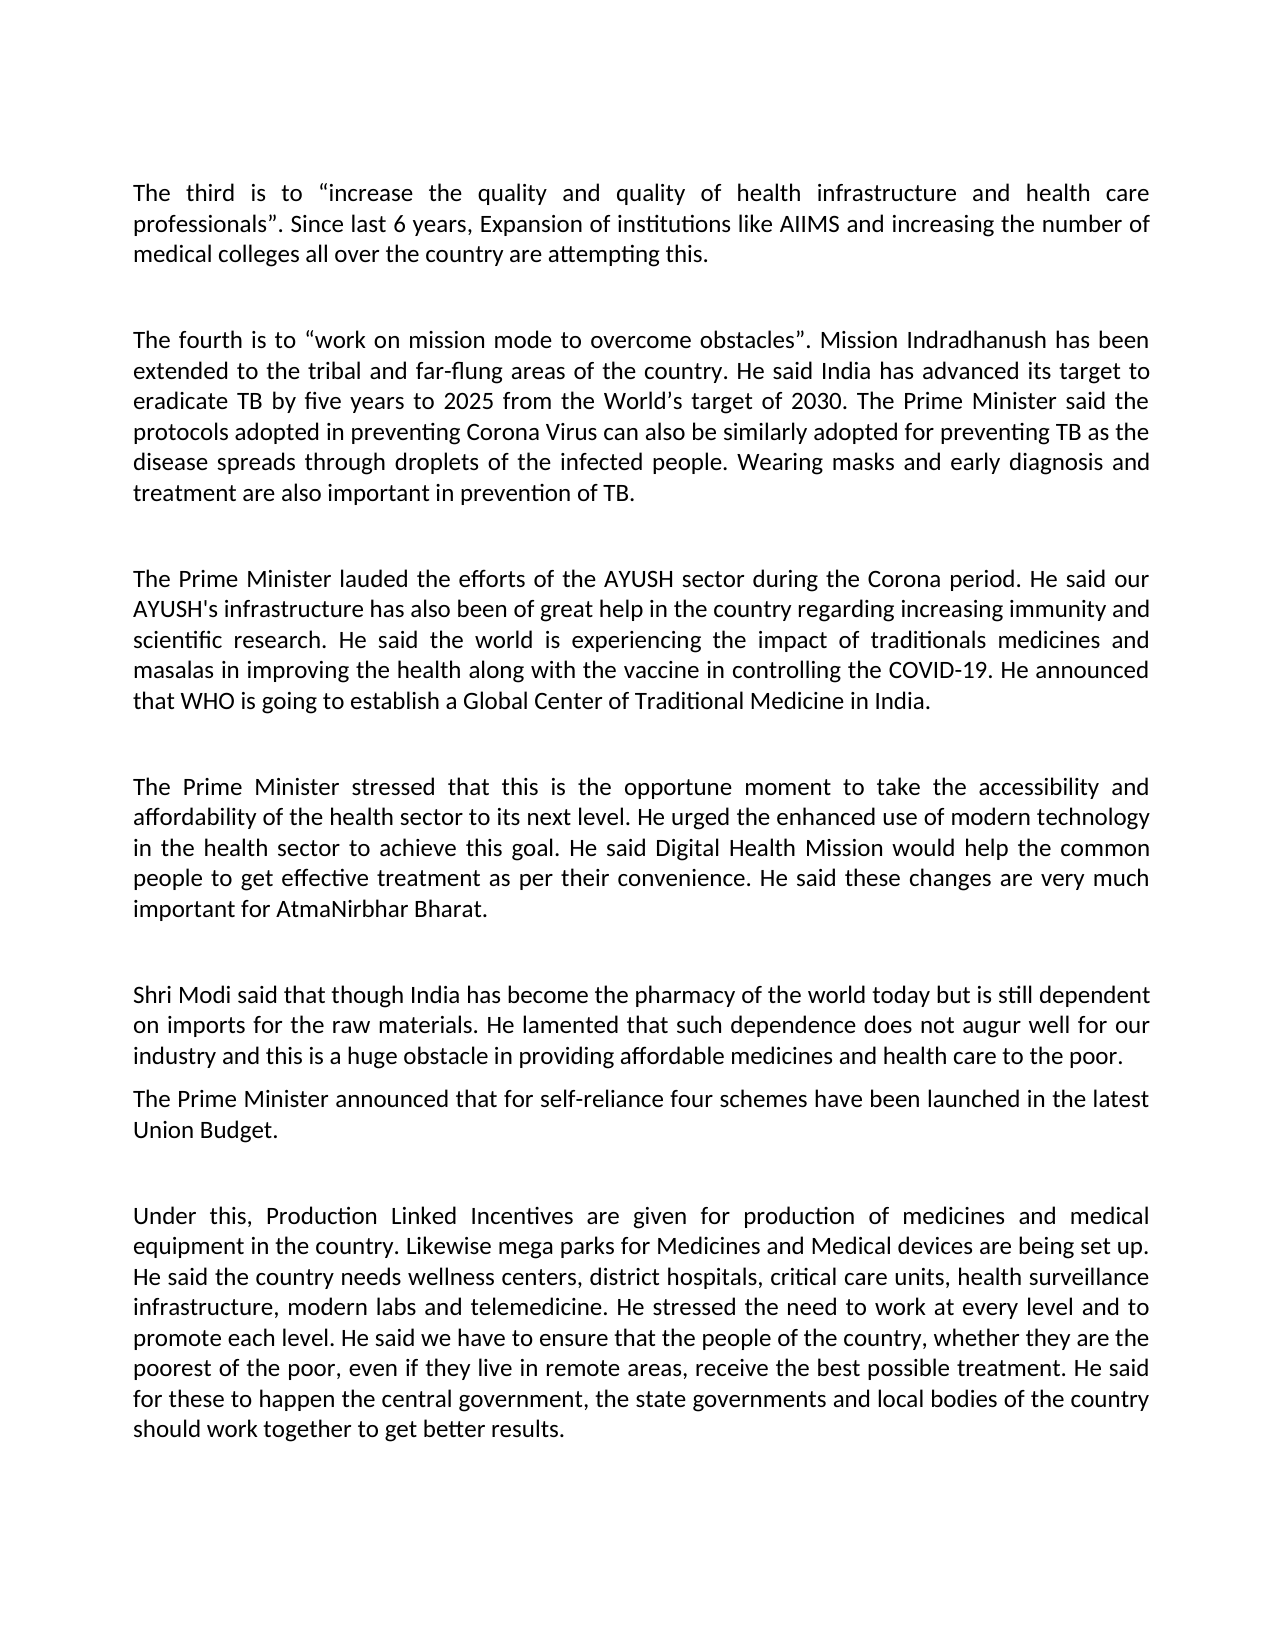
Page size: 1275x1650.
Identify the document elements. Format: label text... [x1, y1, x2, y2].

text The Prime Minister lauded the efforts of the AYUSH sector during the Corona period. He said our AYUSH's infrastructure has also been of great help in the country regarding increasing immunity and scientific research. He said the world is experiencing the impact of traditionals medicines and masalas in improving the health along with the vaccine in controlling the COVID-19. He announced that WHO is going to establish a Global Center of Traditional Medicine in India. [133, 563, 1152, 716]
text The third is to “increase the quality and quality of health infrastructure and health care professionals”. Since last 6 years, Expansion of institutions like AIIMS and increasing the number of medical colleges all over the country are attempting this. [133, 177, 1152, 269]
text Under this, Production Linked Incentives are given for production of medicines and medical equipment in the country. Likewise mega parks for Medicines and Medical devices are being set up. He said the country needs wellness centers, district hospitals, critical care units, health surveillance infrastructure, modern labs and telemedicine. He stressed the need to work at every level and to promote each level. He said we have to ensure that the people of the country, whether they are the poorest of the poor, even if they live in remote areas, receive the best possible treatment. He said for these to happen the central government, the state governments and local bodies of the country should work together to get better results. [133, 1200, 1152, 1444]
text The Prime Minister announced that for self-reliance four schemes have been launched in the latest Union Budget. [133, 1083, 1152, 1144]
text The Prime Minister stressed that this is the opportune moment to take the accessibility and affordability of the health sector to its next level. He urged the enhanced use of modern technology in the health sector to achieve this goal. He said Digital Health Mission would help the common people to get effective treatment as per their convenience. He said these changes are very much important for AtmaNirbhar Bharat. [133, 771, 1152, 924]
text The fourth is to “work on mission mode to overcome obstacles”. Mission Indradhanush has been extended to the tribal and far-flung areas of the country. He said India has advanced its target to eradicate TB by five years to 2025 from the World’s target of 2030. The Prime Minister said the protocols adopted in preventing Corona Virus can also be similarly adopted for preventing TB as the disease spreads through droplets of the infected people. Wearing masks and early diagnosis and treatment are also important in prevention of TB. [133, 324, 1152, 507]
text Shri Modi said that though India has become the pharmacy of the world today but is still dependent on imports for the raw materials. He lamented that such dependence does not augur well for our industry and this is a huge obstacle in providing affordable medicines and health care to the poor. [133, 979, 1152, 1071]
